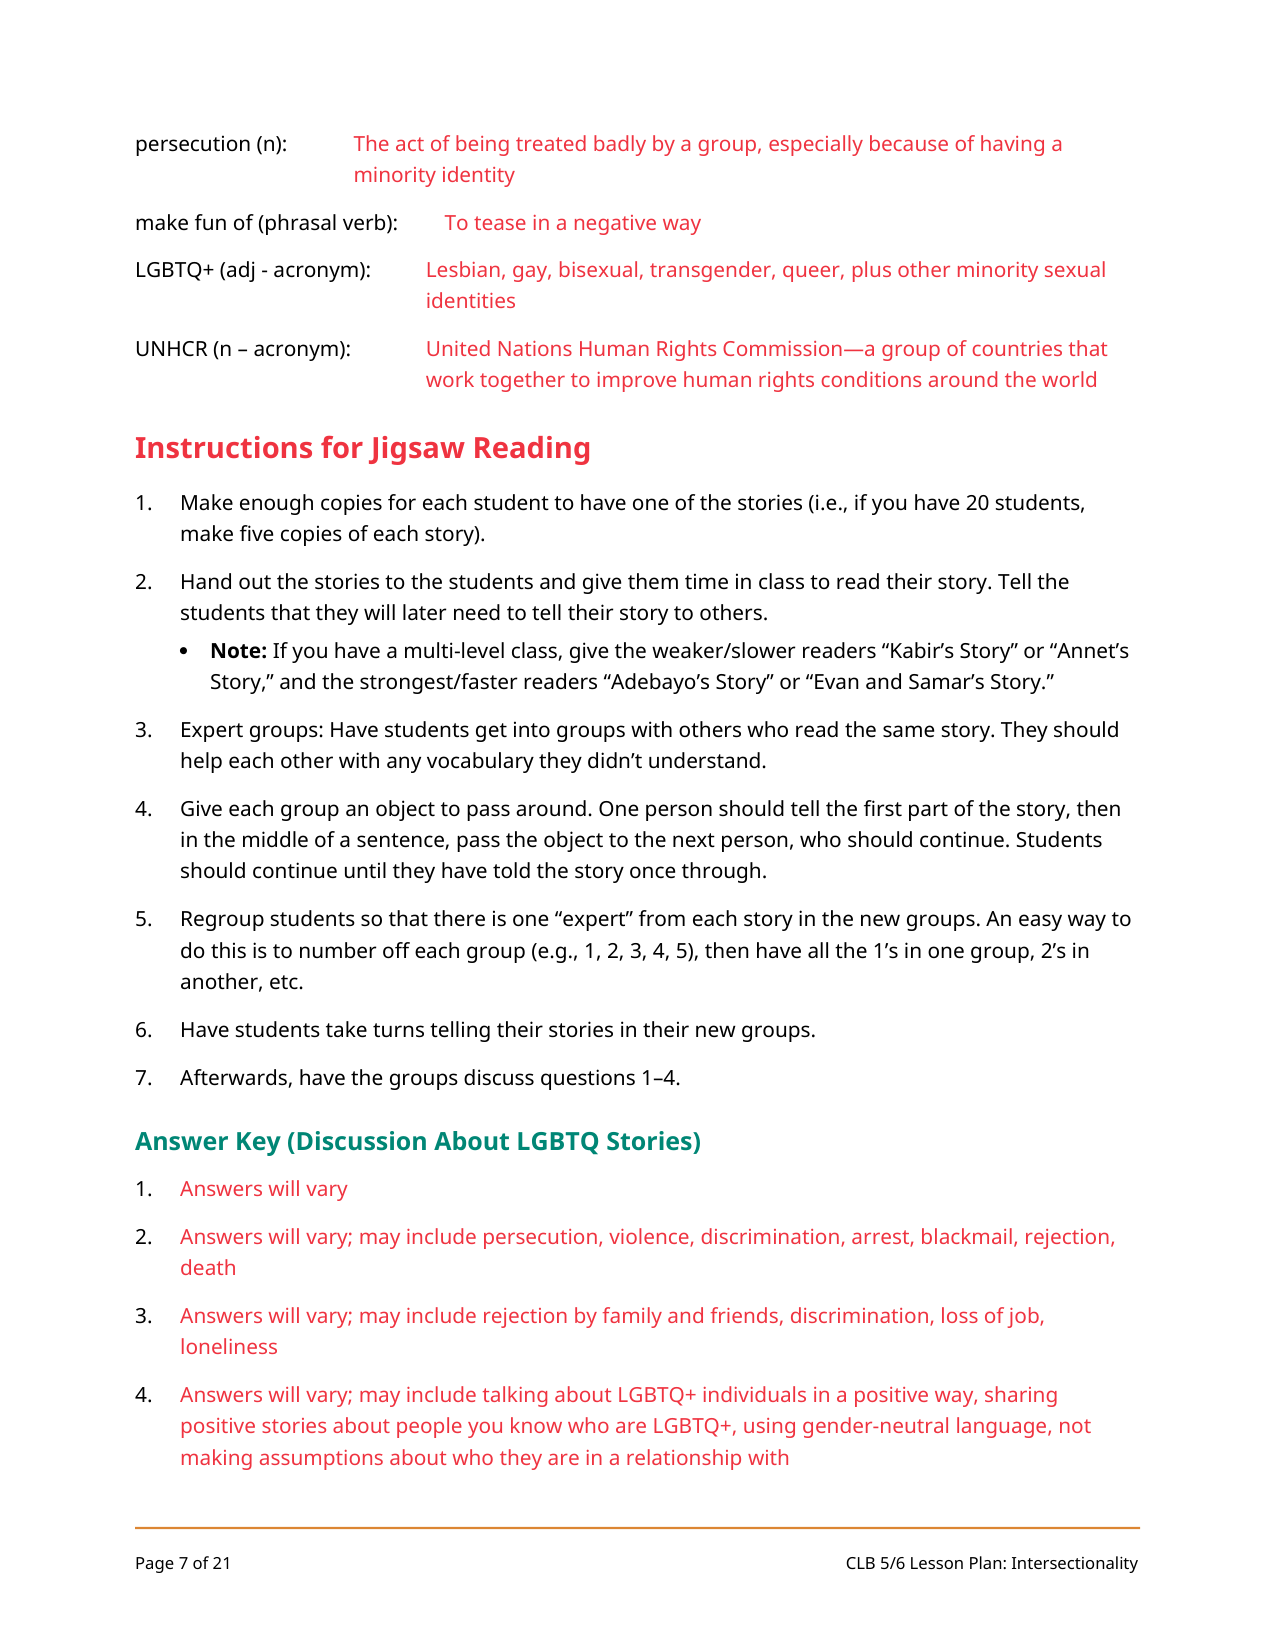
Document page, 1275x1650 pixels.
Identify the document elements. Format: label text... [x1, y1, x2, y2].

table_cell persecution (n): [135, 113, 353, 191]
table_cell United Nations Human Rights Commission—a group of countries that work together to improve human rights conditions around the world [426, 318, 1139, 396]
list Afterwards, have the groups discuss questions 1–4. [135, 1063, 1140, 1091]
list Answers will vary; may include talking about LGBTQ+ individuals in a positive way, sharing positive stories about people you know who are LGBTQ+, using gender-neutral language, not making assumptions about who they are in a relationship with [135, 1380, 1140, 1471]
table_cell make fun of (phrasal verb): [135, 191, 444, 239]
subtitle Answer Key (Discussion About LGBTQ Stories) [135, 1123, 1140, 1157]
table_cell Lesbian, gay, bisexual, transgender, queer, plus other minority sexual identities [426, 239, 1139, 317]
list Answers will vary [135, 1174, 1140, 1202]
list Regroup students so that there is one “expert” from each story in the new groups. An easy way to do this is to number off each group (e.g., 1, 2, 3, 4, 5), then have all the 1’s in one group, 2’s in another, etc. [135, 904, 1140, 995]
list Give each group an object to pass around. One person should tell the first part of the story, then in the middle of a sentence, pass the object to the next person, who should continue. Students should continue until they have told the story once through. [135, 794, 1140, 885]
list Note: If you have a multi-level class, give the weaker/slower readers “Kabir’s Story” or “Annet’s Story,” and the strongest/faster readers “Adebayo’s Story” or “Evan and Samar’s Story.” [180, 636, 1140, 695]
list Make enough copies for each student to have one of the stories (i.e., if you have 20 students, make five copies of each story). [135, 488, 1140, 547]
subtitle Instructions for Jigsaw Reading [135, 427, 1140, 467]
list Have students take turns telling their stories in their new groups. [135, 1015, 1140, 1043]
table_cell LGBTQ+ (adj - acronym): [135, 239, 426, 317]
table_cell To tease in a negative way [444, 191, 1139, 239]
list Expert groups: Have students get into groups with others who read the same story. They should help each other with any vocabulary they didn’t understand. [135, 715, 1140, 774]
list Hand out the stories to the students and give them time in class to read their story. Tell the students that they will later need to tell their story to others. [135, 567, 1140, 627]
list Answers will vary; may include rejection by family and friends, discrimination, loss of job, loneliness [135, 1301, 1140, 1361]
table_cell UNHCR (n – acronym): [135, 318, 426, 396]
table_cell The act of being treated badly by a group, especially because of having a minority identity [353, 113, 1139, 191]
list Answers will vary; may include persecution, violence, discrimination, arrest, blackmail, rejection, death [135, 1222, 1140, 1282]
